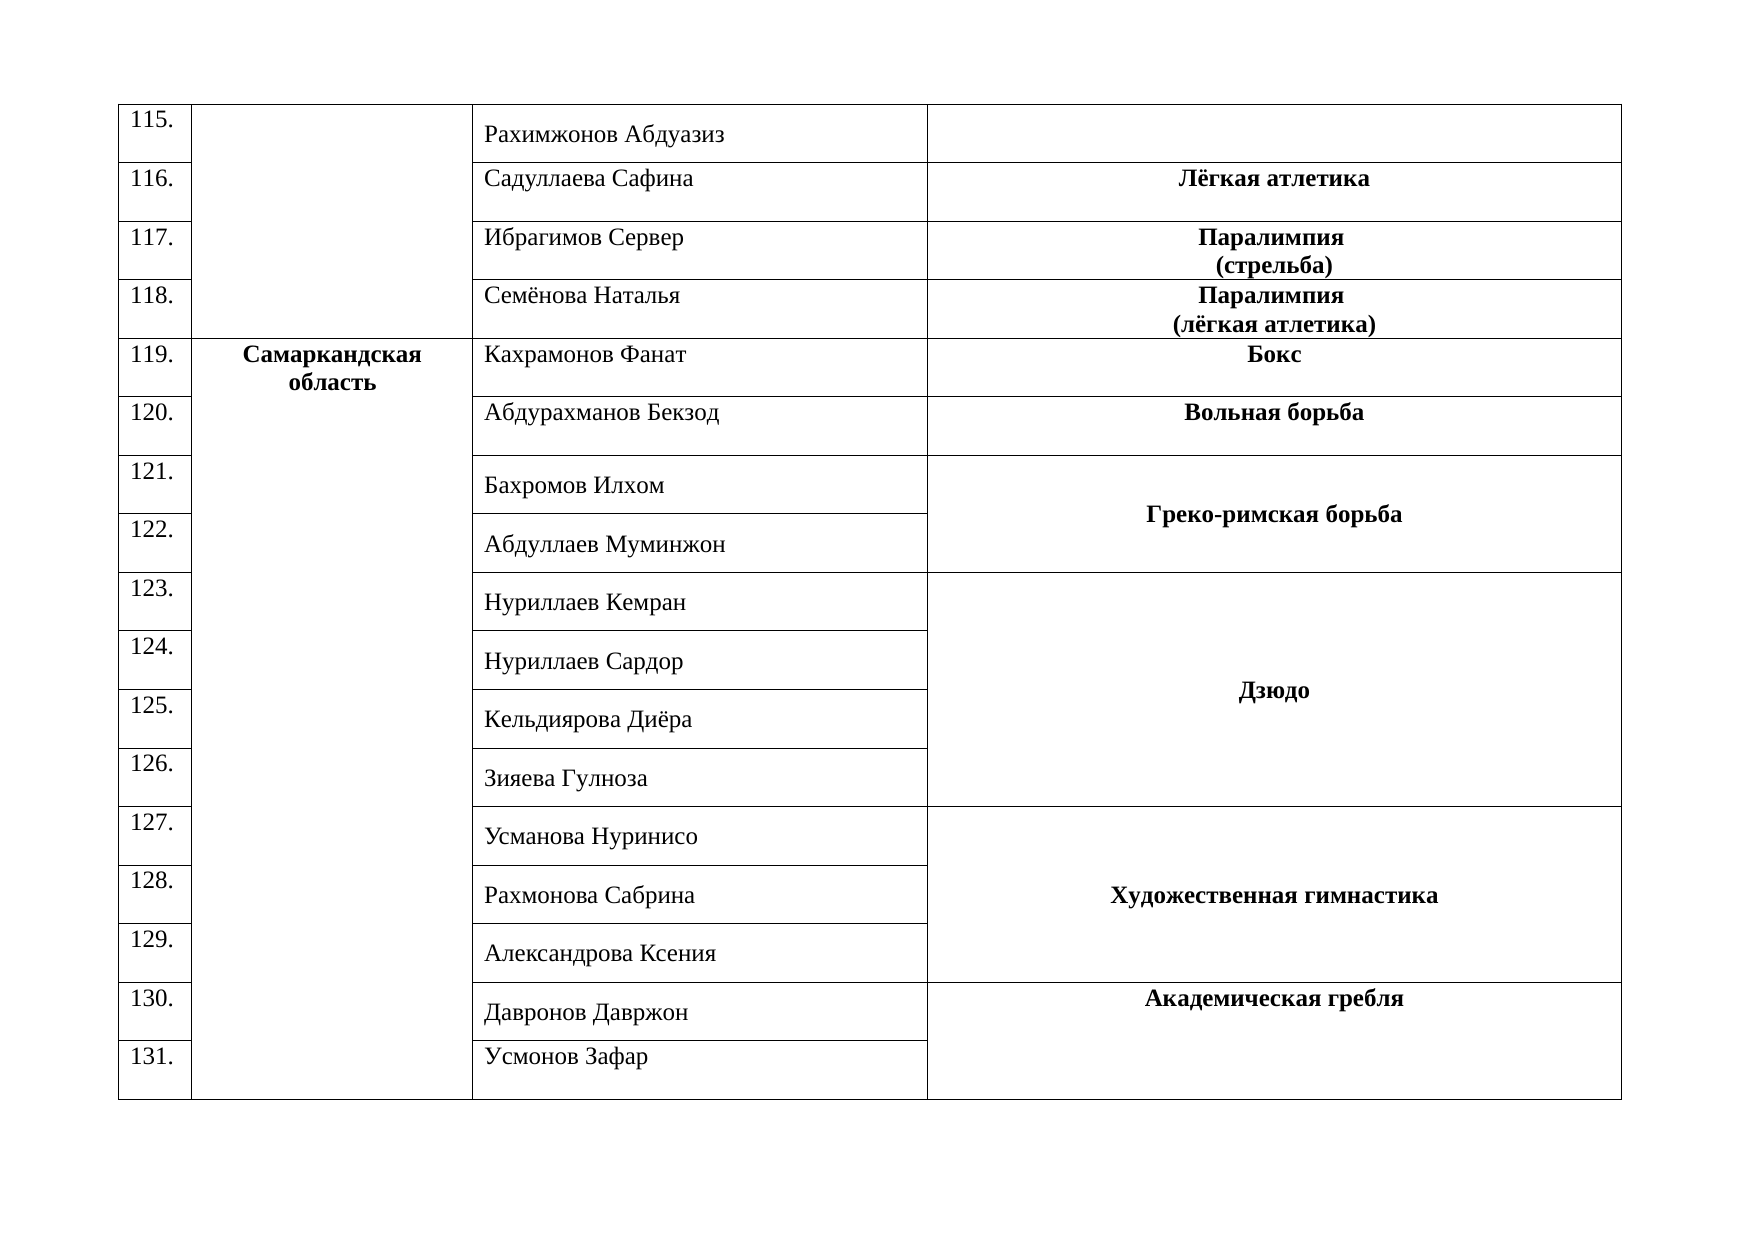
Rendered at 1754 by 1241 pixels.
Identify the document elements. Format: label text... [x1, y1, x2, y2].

table_cell Рахимжонов Абдуазиз [473, 105, 927, 162]
table_cell [119, 456, 191, 513]
table_cell Абдуллаев Муминжон [473, 514, 927, 572]
table_cell [119, 866, 191, 923]
table_cell Паралимпия (лёгкая атлетика) [928, 280, 1621, 338]
table_cell [119, 690, 191, 747]
table_cell [119, 222, 191, 279]
table_cell [119, 924, 191, 982]
table_cell Кахрамонов Фанат [473, 339, 927, 396]
table_cell Садуллаева Сафина [473, 163, 927, 221]
table_cell [119, 163, 191, 221]
table_cell Абдурахманов Бекзод [473, 397, 927, 455]
table_cell [119, 573, 191, 630]
table_cell Усманова Нуринисо [473, 807, 927, 864]
table_cell Александрова Ксения [473, 924, 927, 982]
table_cell Бахромов Илхом [473, 456, 927, 513]
table_cell Вольная борьба [928, 397, 1621, 455]
table_cell Самаркандская область [192, 339, 472, 1099]
table_cell Ибрагимов Сервер [473, 222, 927, 279]
table_cell [119, 1041, 191, 1099]
table_cell Греко-римская борьба [928, 456, 1621, 572]
table_cell [119, 397, 191, 455]
table_cell Семёнова Наталья [473, 280, 927, 338]
table_cell [119, 105, 191, 162]
table_cell [119, 983, 191, 1040]
table_cell Давронов Давржон [473, 983, 927, 1040]
table_cell Рахмонова Сабрина [473, 866, 927, 923]
table_cell Усмонов Зафар [473, 1041, 927, 1099]
table_cell Паралимпия (стрельба) [928, 222, 1621, 279]
table_cell [119, 280, 191, 338]
table_cell Академическая гребля [928, 983, 1621, 1099]
table_cell [119, 807, 191, 864]
table_cell Зияева Гулноза [473, 749, 927, 806]
table_cell [119, 514, 191, 572]
table_cell Лёгкая атлетика [928, 163, 1621, 221]
table_cell Нуриллаев Сардор [473, 631, 927, 689]
table_cell Нуриллаев Кемран [473, 573, 927, 630]
table_cell [119, 339, 191, 396]
table_cell Дзюдо [928, 573, 1621, 806]
table_cell Бокс [928, 339, 1621, 396]
table_cell Кельдиярова Диёра [473, 690, 927, 747]
table_cell [119, 749, 191, 806]
table_cell Художественная гимнастика [928, 807, 1621, 982]
table_cell [119, 631, 191, 689]
